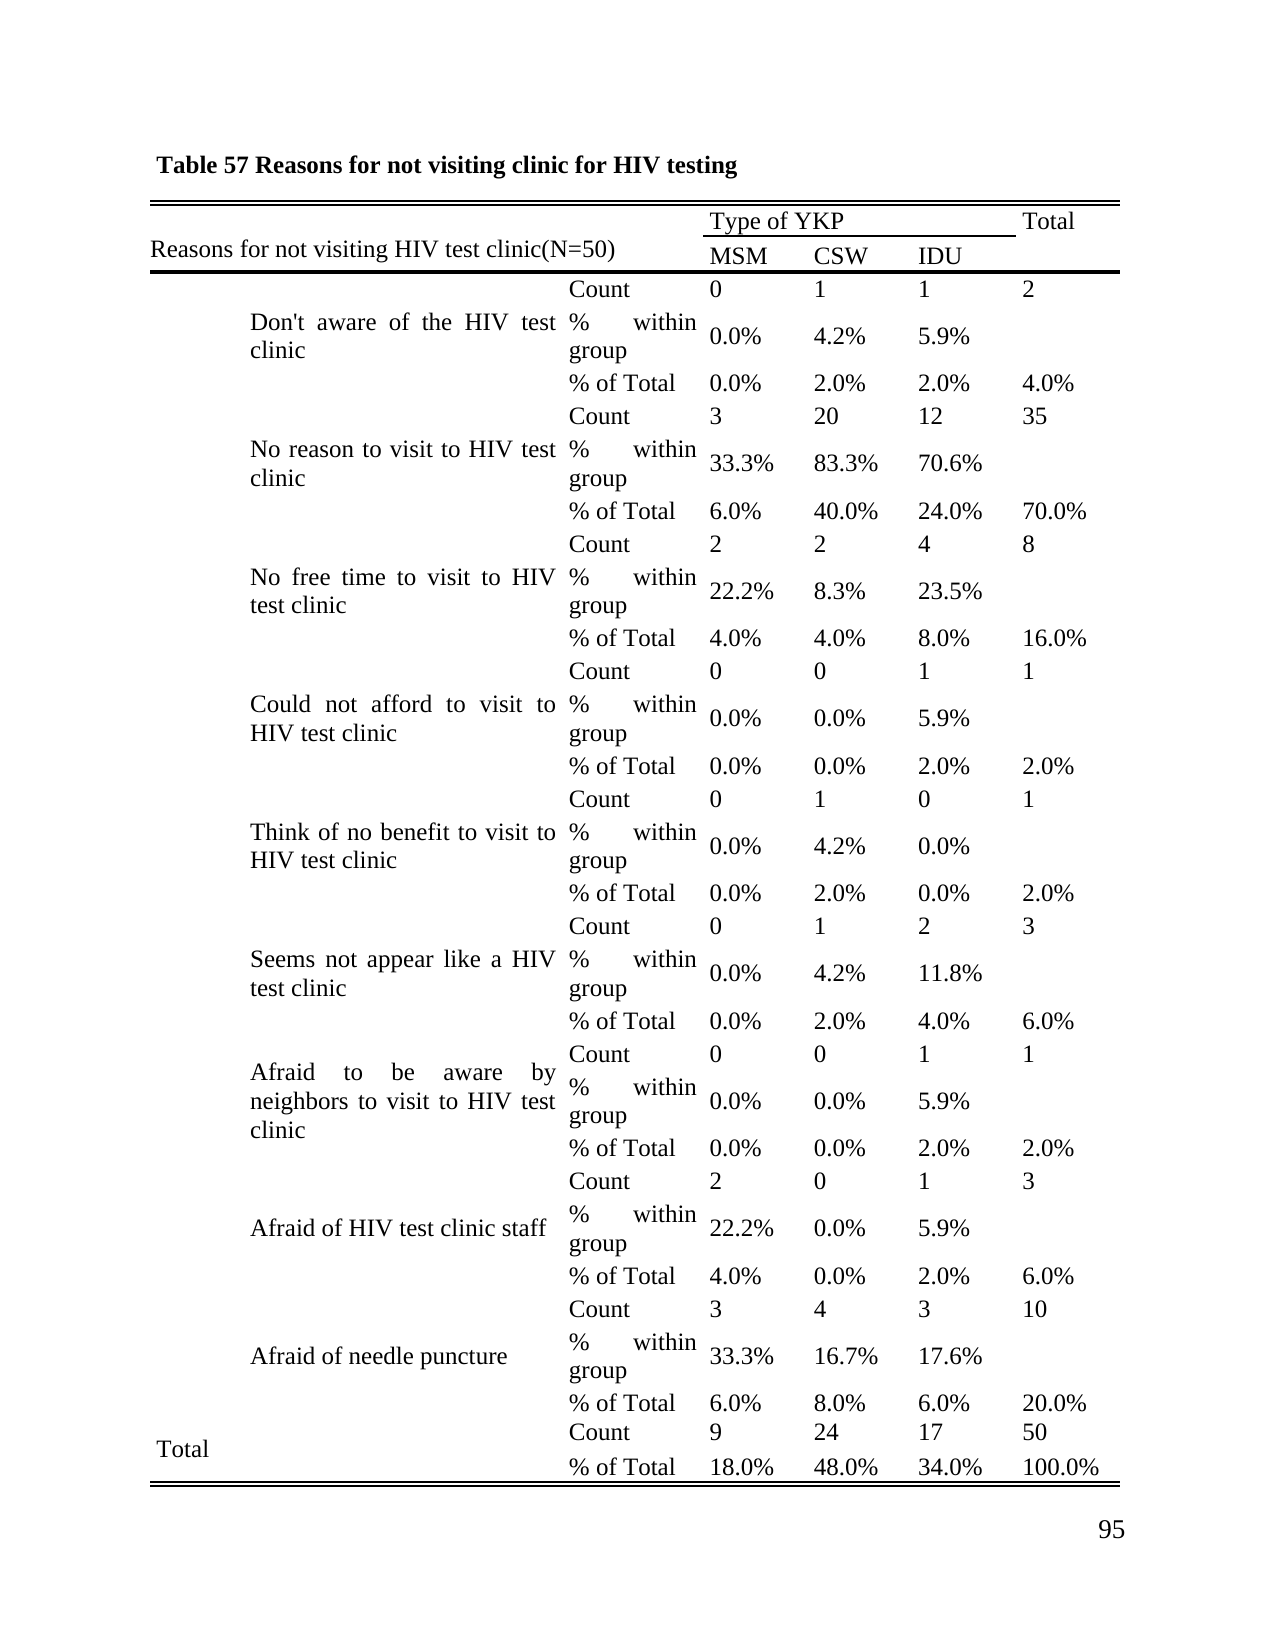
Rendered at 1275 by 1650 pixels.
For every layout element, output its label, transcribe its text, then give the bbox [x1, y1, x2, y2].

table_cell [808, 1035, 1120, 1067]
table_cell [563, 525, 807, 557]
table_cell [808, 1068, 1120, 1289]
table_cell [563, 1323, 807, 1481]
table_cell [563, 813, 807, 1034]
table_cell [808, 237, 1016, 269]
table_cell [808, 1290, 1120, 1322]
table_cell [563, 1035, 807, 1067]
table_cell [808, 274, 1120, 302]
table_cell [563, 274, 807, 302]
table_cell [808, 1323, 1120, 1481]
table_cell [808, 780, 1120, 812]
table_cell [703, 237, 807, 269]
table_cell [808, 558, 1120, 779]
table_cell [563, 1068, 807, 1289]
text Table 57 Reasons for not visiting clinic for HIV testing [150, 150, 1125, 179]
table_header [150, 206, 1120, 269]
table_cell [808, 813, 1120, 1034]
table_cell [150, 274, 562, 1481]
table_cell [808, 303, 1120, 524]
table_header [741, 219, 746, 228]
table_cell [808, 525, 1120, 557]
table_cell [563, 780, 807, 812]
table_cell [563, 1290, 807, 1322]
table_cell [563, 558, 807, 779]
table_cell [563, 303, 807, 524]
